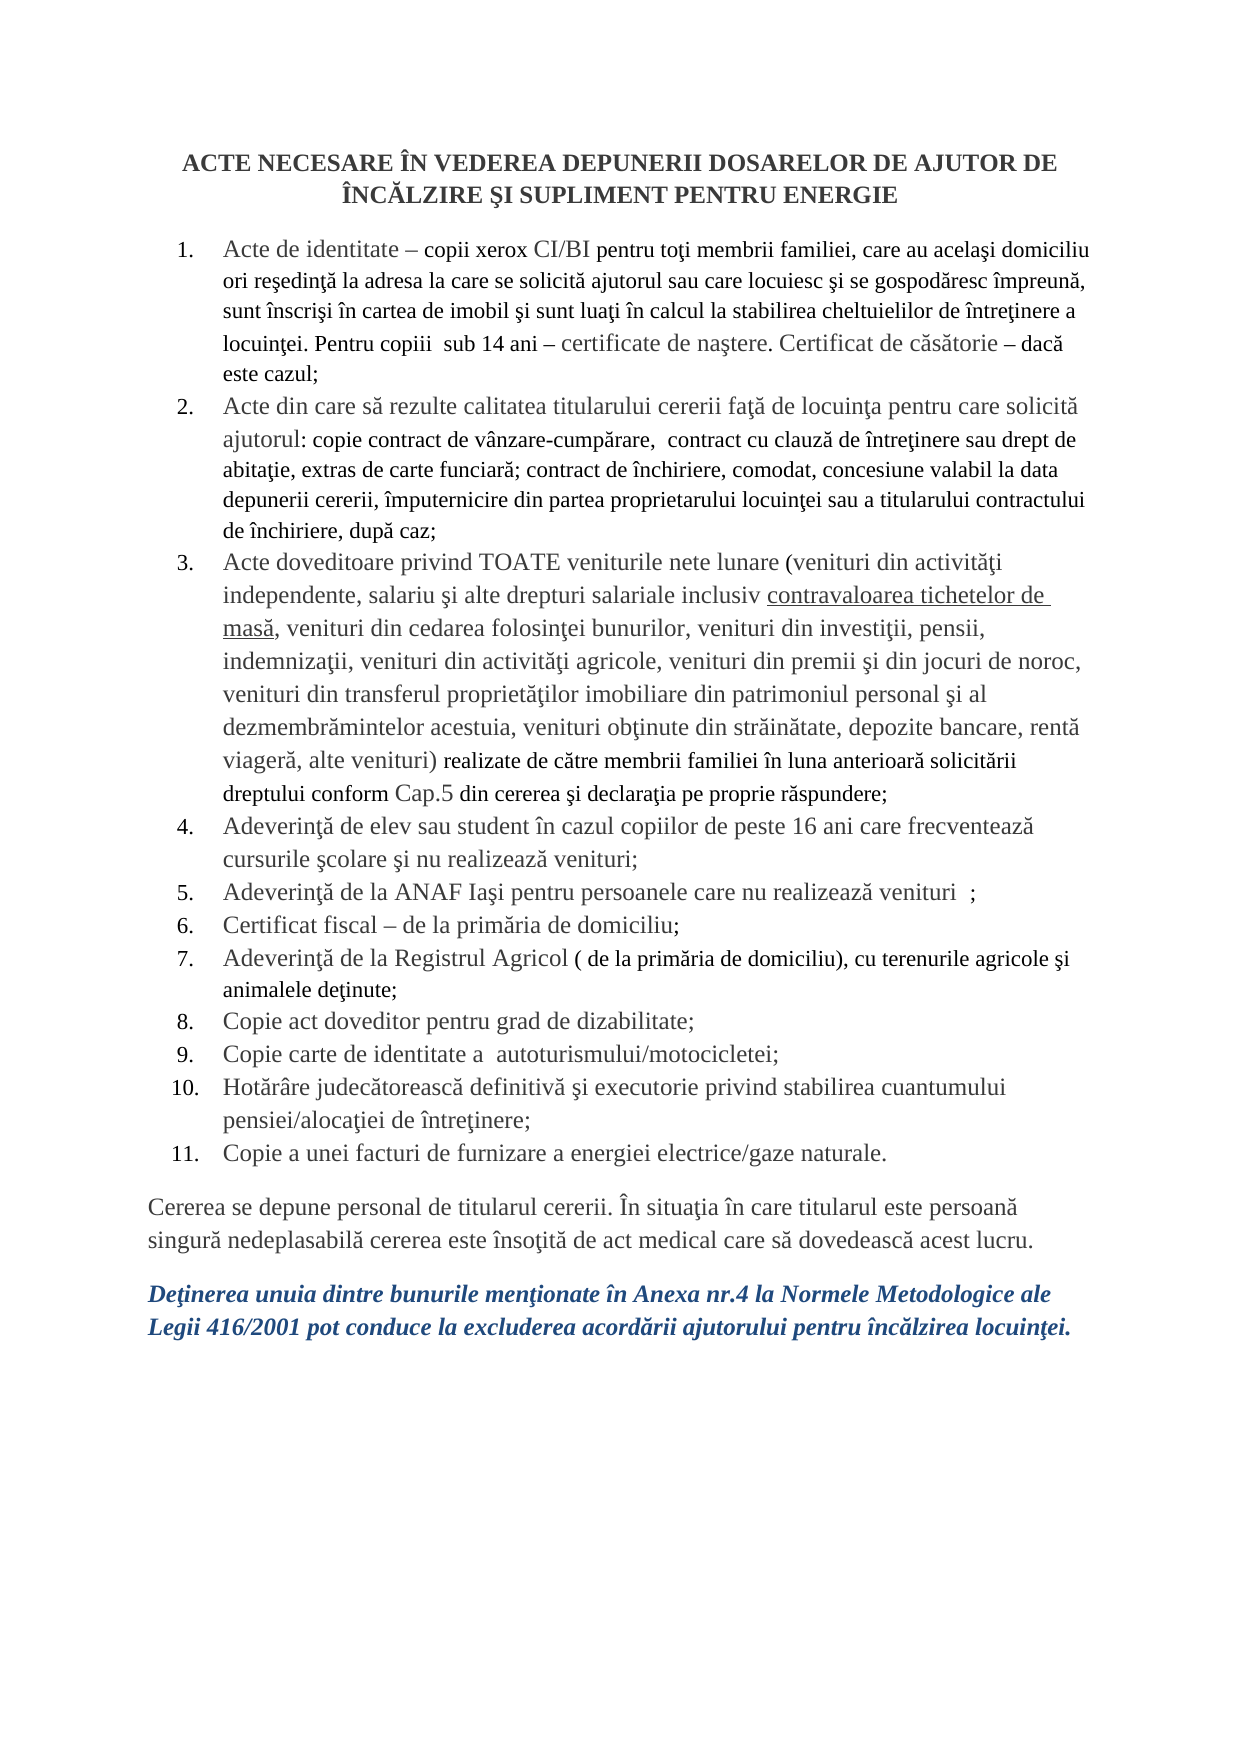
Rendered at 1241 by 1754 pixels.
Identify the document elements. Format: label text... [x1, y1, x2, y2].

list Acte doveditoare privind TOATE veniturile nete lunare (venituri din activităţi independente, salariu şi alte drepturi salariale inclusiv contravaloarea tichetelor de masă, venituri din cedarea folosinţei bunurilor, venituri din investiţii, pensii, indemnizaţii, venituri din activităţi agricole, venituri din premii şi din jocuri de noroc, venituri din transferul proprietăţilor imobiliare din patrimoniul personal şi al dezmembrămintelor acestuia, venituri obţinute din străinătate, depozite bancare, rentă viageră, alte venituri) realizate de către membrii familiei în luna anterioară solicitării dreptului conform Cap.5 din cererea şi declaraţia pe proprie răspundere; [185, 547, 1093, 807]
text ACTE NECESARE ÎN VEDEREA DEPUNERII DOSARELOR DE AJUTOR DE ÎNCĂLZIRE ŞI SUPLIMENT PENTRU ENERGIE [148, 148, 1093, 209]
list Adeverinţă de elev sau student în cazul copiilor de peste 16 ani care frecventează cursurile şcolare şi nu realizează venituri; [185, 811, 1093, 873]
list Copie a unei facturi de furnizare a energiei electrice/gaze naturale. [185, 1138, 1093, 1167]
list Hotărâre judecătorească definitivă şi executorie privind stabilirea cuantumului pensiei/alocaţiei de întreţinere; [185, 1072, 1093, 1134]
list Acte de identitate – copii xerox CI/BI pentru toţi membrii familiei, care au acelaşi domiciliu ori reşedinţă la adresa la care se solicită ajutorul sau care locuiesc şi se gospodăresc împreună, sunt înscrişi în cartea de imobil şi sunt luaţi în calcul la stabilirea cheltuielilor de întreţinere a locuinţei. Pentru copiii sub 14 ani – certificate de naştere. Certificat de căsătorie – dacă este cazul; [185, 234, 1093, 387]
list Adeverinţă de la Registrul Agricol ( de la primăria de domiciliu), cu terenurile agricole şi animalele deţinute; [185, 943, 1093, 1002]
text Cererea se depune personal de titularul cererii. În situaţia în care titularul este persoană singură nedeplasabilă cererea este însoţită de act medical care să dovedească acest lucru. [148, 1192, 1093, 1254]
list Copie act doveditor pentru grad de dizabilitate; [185, 1006, 1093, 1035]
text Deţinerea unuia dintre bunurile menţionate în Anexa nr.4 la Normele Metodologice ale Legii 416/2001 pot conduce la excluderea acordării ajutorului pentru încălzirea locuinţei. [148, 1279, 1093, 1341]
list Certificat fiscal – de la primăria de domiciliu; [185, 910, 1093, 939]
list Adeverinţă de la ANAF Iaşi pentru persoanele care nu realizează venituri ; [185, 877, 1093, 906]
list Acte din care să rezulte calitatea titularului cererii faţă de locuinţa pentru care solicită ajutorul: copie contract de vânzare-cumpărare, contract cu clauză de întreţinere sau drept de abitaţie, extras de carte funciară; contract de închiriere, comodat, concesiune valabil la data depunerii cererii, împuternicire din partea proprietarului locuinţei sau a titularului contractului de închiriere, după caz; [185, 391, 1093, 543]
list Copie carte de identitate a autoturismului/motocicletei; [185, 1039, 1093, 1068]
